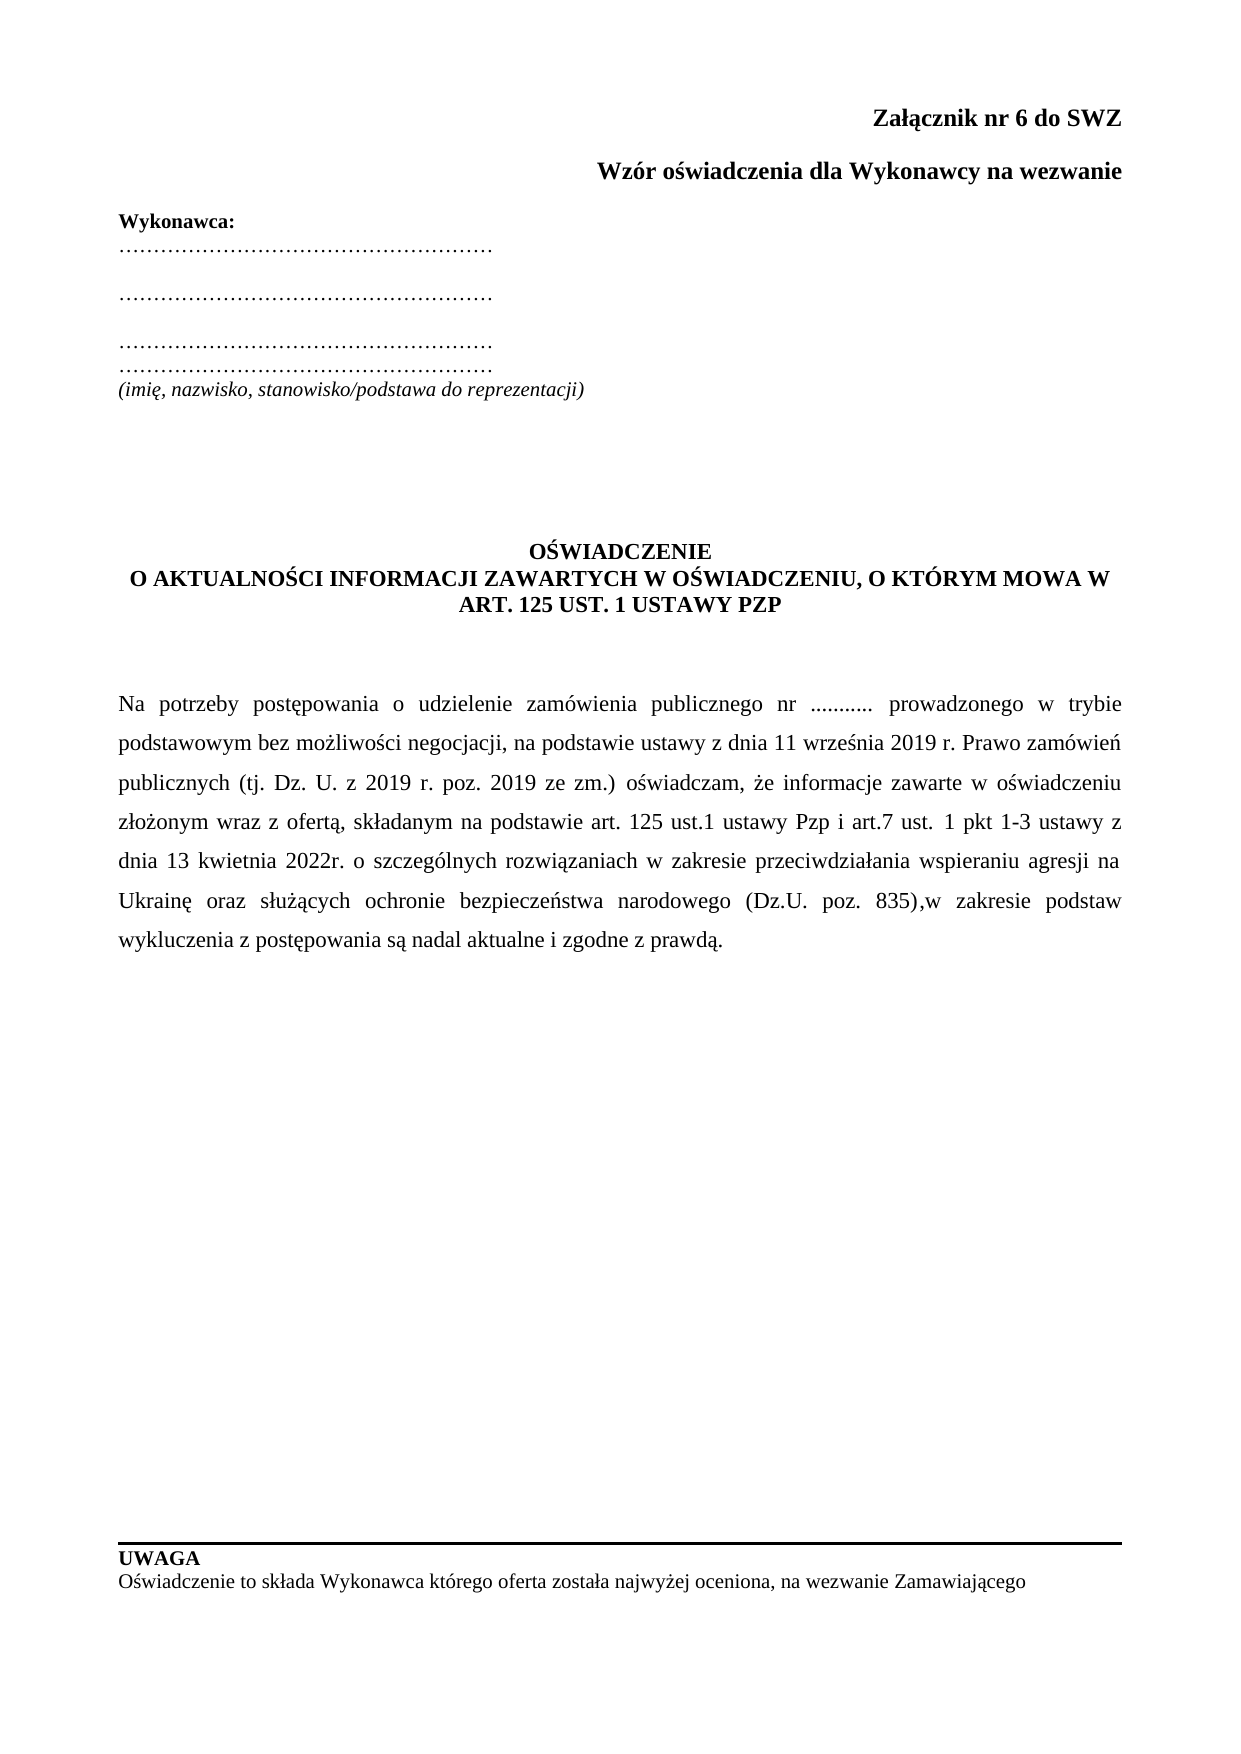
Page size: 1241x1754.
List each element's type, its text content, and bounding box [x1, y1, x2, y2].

text Wykonawca: [118, 209, 1122, 233]
text Na potrzeby postępowania o udzielenie zamówienia publicznego nr ........... prowadzonego w trybie podstawowym bez możliwości negocjacji, na podstawie ustawy z dnia 11 września 2019 r. Prawo zamówień publicznych (tj. Dz. U. z 2019 r. poz. 2019 ze zm.) oświadczam, że informacje zawarte w oświadczeniu złożonym wraz z ofertą, składanym na podstawie art. 125 ust.1 ustawy Pzp i art.7 ust. 1 pkt 1-3 ustawy z dnia 13 kwietnia 2022r. o szczególnych rozwiązaniach w zakresie przeciwdziałania wspieraniu agresji na Ukrainę oraz służących ochronie bezpieczeństwa narodowego (Dz.U. poz. 835),w zakresie podstaw wykluczenia z postępowania są nadal aktualne i zgodne z prawdą. [118, 690, 1122, 953]
text Wzór oświadczenia dla Wykonawcy na wezwanie [118, 156, 1122, 185]
text Oświadczenie to składa Wykonawca którego oferta została najwyżej oceniona, na wezwanie Zamawiającego [118, 1569, 1122, 1593]
text O AKTUALNOŚCI INFORMACJI ZAWARTYCH W OŚWIADCZENIU, O KTÓRYM MOWA W ART. 125 UST. 1 USTAWY PZP [118, 565, 1122, 617]
text ……………………………………………………………………………………………… [118, 233, 502, 305]
text UWAGA [118, 1545, 1122, 1569]
text Załącznik nr 6 do SWZ [118, 103, 1122, 132]
text ……………………………………………………………………………………………… [118, 329, 502, 377]
text OŚWIADCZENIE [118, 538, 1122, 565]
text (imię, nazwisko, stanowisko/podstawa do reprezentacji) [118, 377, 1122, 401]
